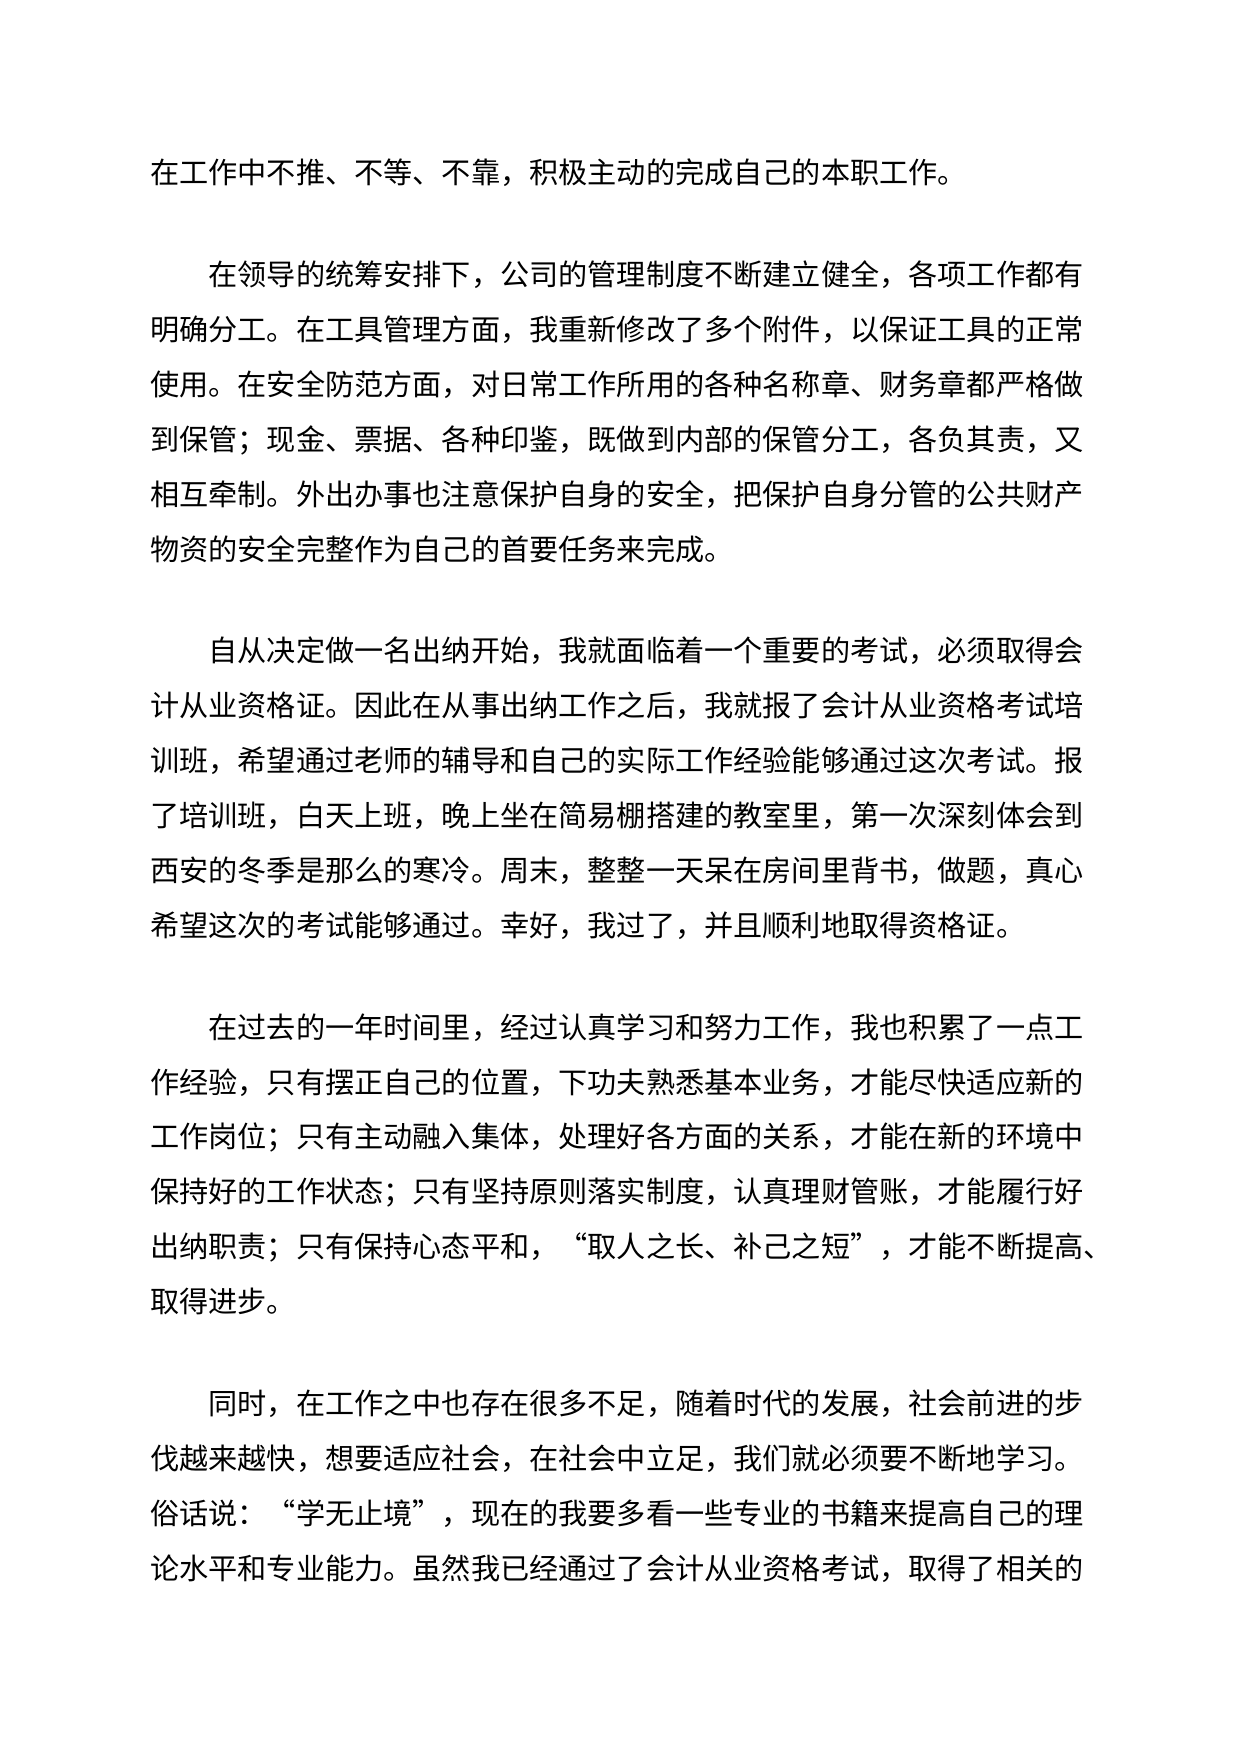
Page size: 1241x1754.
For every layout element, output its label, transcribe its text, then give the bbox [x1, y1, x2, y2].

text 在过去的一年时间里，经过认真学习和努力工作，我也积累了一点工作经验，只有摆正自己的位置，下功夫熟悉基本业务，才能尽快适应新的工作岗位；只有主动融入集体，处理好各方面的关系，才能在新的环境中保持好的工作状态；只有坚持原则落实制度，认真理财管账，才能履行好出纳职责；只有保持心态平和，“取人之长、补己之短”，才能不断提高、取得进步。 [150, 1004, 1090, 1321]
text 自从决定做一名出纳开始，我就面临着一个重要的考试，必须取得会计从业资格证。因此在从事出纳工作之后，我就报了会计从业资格考试培训班，希望通过老师的辅导和自己的实际工作经验能够通过这次考试。报了培训班，白天上班，晚上坐在简易棚搭建的教室里，第一次深刻体会到西安的冬季是那么的寒冷。周末，整整一天呆在房间里背书，做题，真心希望这次的考试能够通过。幸好，我过了，并且顺利地取得资格证。 [150, 628, 1090, 945]
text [150, 1381, 1090, 1587]
text 在领导的统筹安排下，公司的管理制度不断建立健全，各项工作都有明确分工。在工具管理方面，我重新修改了多个附件，以保证工具的正常使用。在安全防范方面，对日常工作所用的各种名称章、财务章都严格做到保管；现金、票据、各种印鉴，既做到内部的保管分工，各负其责，又相互牵制。外出办事也注意保护自身的安全，把保护自身分管的公共财产物资的安全完整作为自己的首要任务来完成。 [150, 252, 1090, 568]
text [150, 150, 1090, 192]
